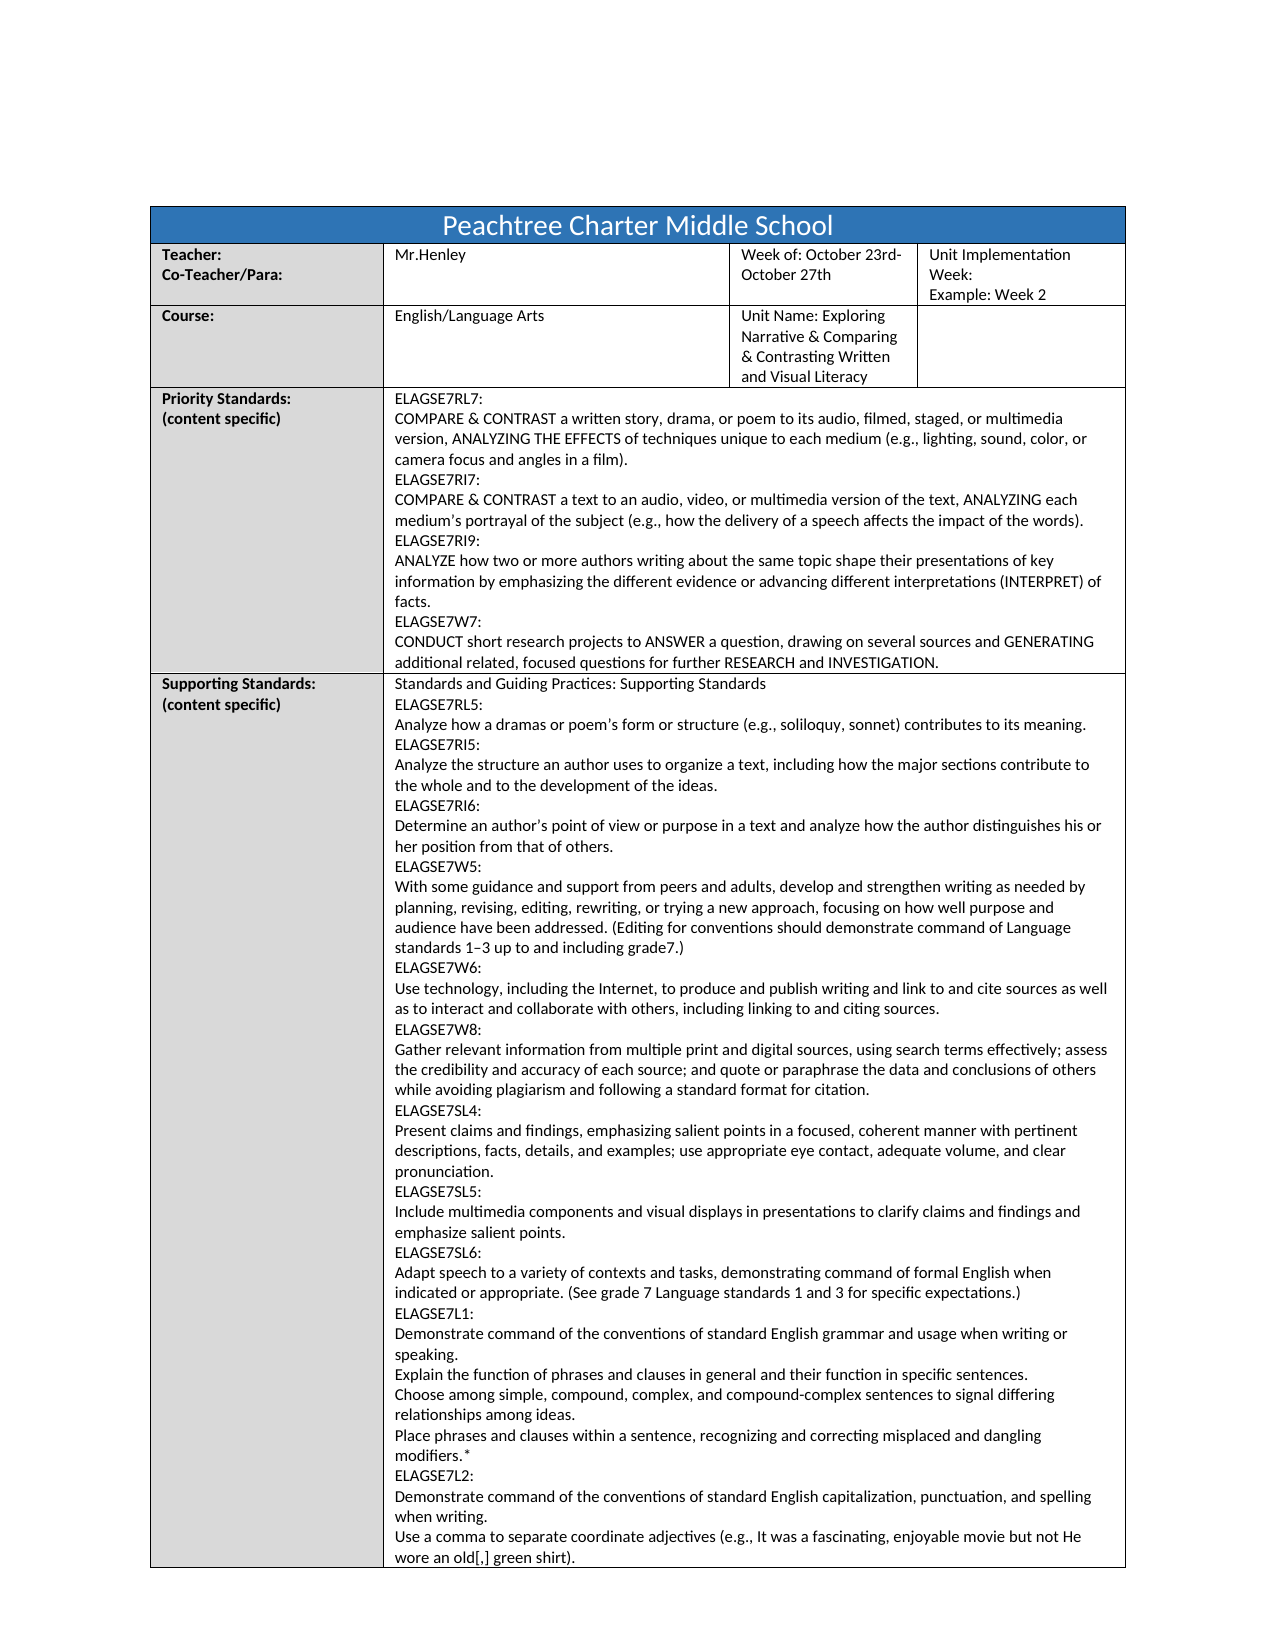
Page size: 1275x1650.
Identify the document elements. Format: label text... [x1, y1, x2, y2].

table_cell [151, 674, 383, 1567]
table_cell Teacher: Co-Teacher/Para: [151, 244, 383, 305]
table_header Peachtree Charter Middle School [151, 207, 1125, 243]
table_cell Mr.Henley [384, 244, 729, 305]
table_cell [918, 306, 1125, 387]
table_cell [384, 674, 1125, 1567]
table_cell Unit Implementation Week: Example: Week 2 [918, 244, 1125, 305]
table_cell English/Language Arts [384, 306, 729, 387]
table_cell Unit Name: Exploring Narrative & Comparing & Contrasting Written and Visual Literacy [730, 306, 917, 387]
table_cell ELAGSE7RL7: COMPARE & CONTRAST a written story, drama, or poem to its audio, filmed, staged, or multimedia version, ANALYZING THE EFFECTS of techniques unique to each medium (e.g., lighting, sound, color, or camera focus and angles in a film). ELAGSE7RI7: COMPARE & CONTRAST a text to an audio, video, or multimedia version of the text, ANALYZING each medium’s portrayal of the subject (e.g., how the delivery of a speech affects the impact of the words). ELAGSE7RI9: ANALYZE how two or more authors writing about the same topic shape their presentations of key information by emphasizing the different evidence or advancing different interpretations (INTERPRET) of facts. ELAGSE7W7: CONDUCT short research projects to ANSWER a question, drawing on several sources and GENERATING additional related, focused questions for further RESEARCH and INVESTIGATION. [384, 388, 1125, 672]
table_cell Priority Standards: (content specific) [151, 388, 383, 672]
table_cell Week of: October 23rd-October 27th [730, 244, 917, 305]
table_cell Course: [151, 306, 383, 387]
